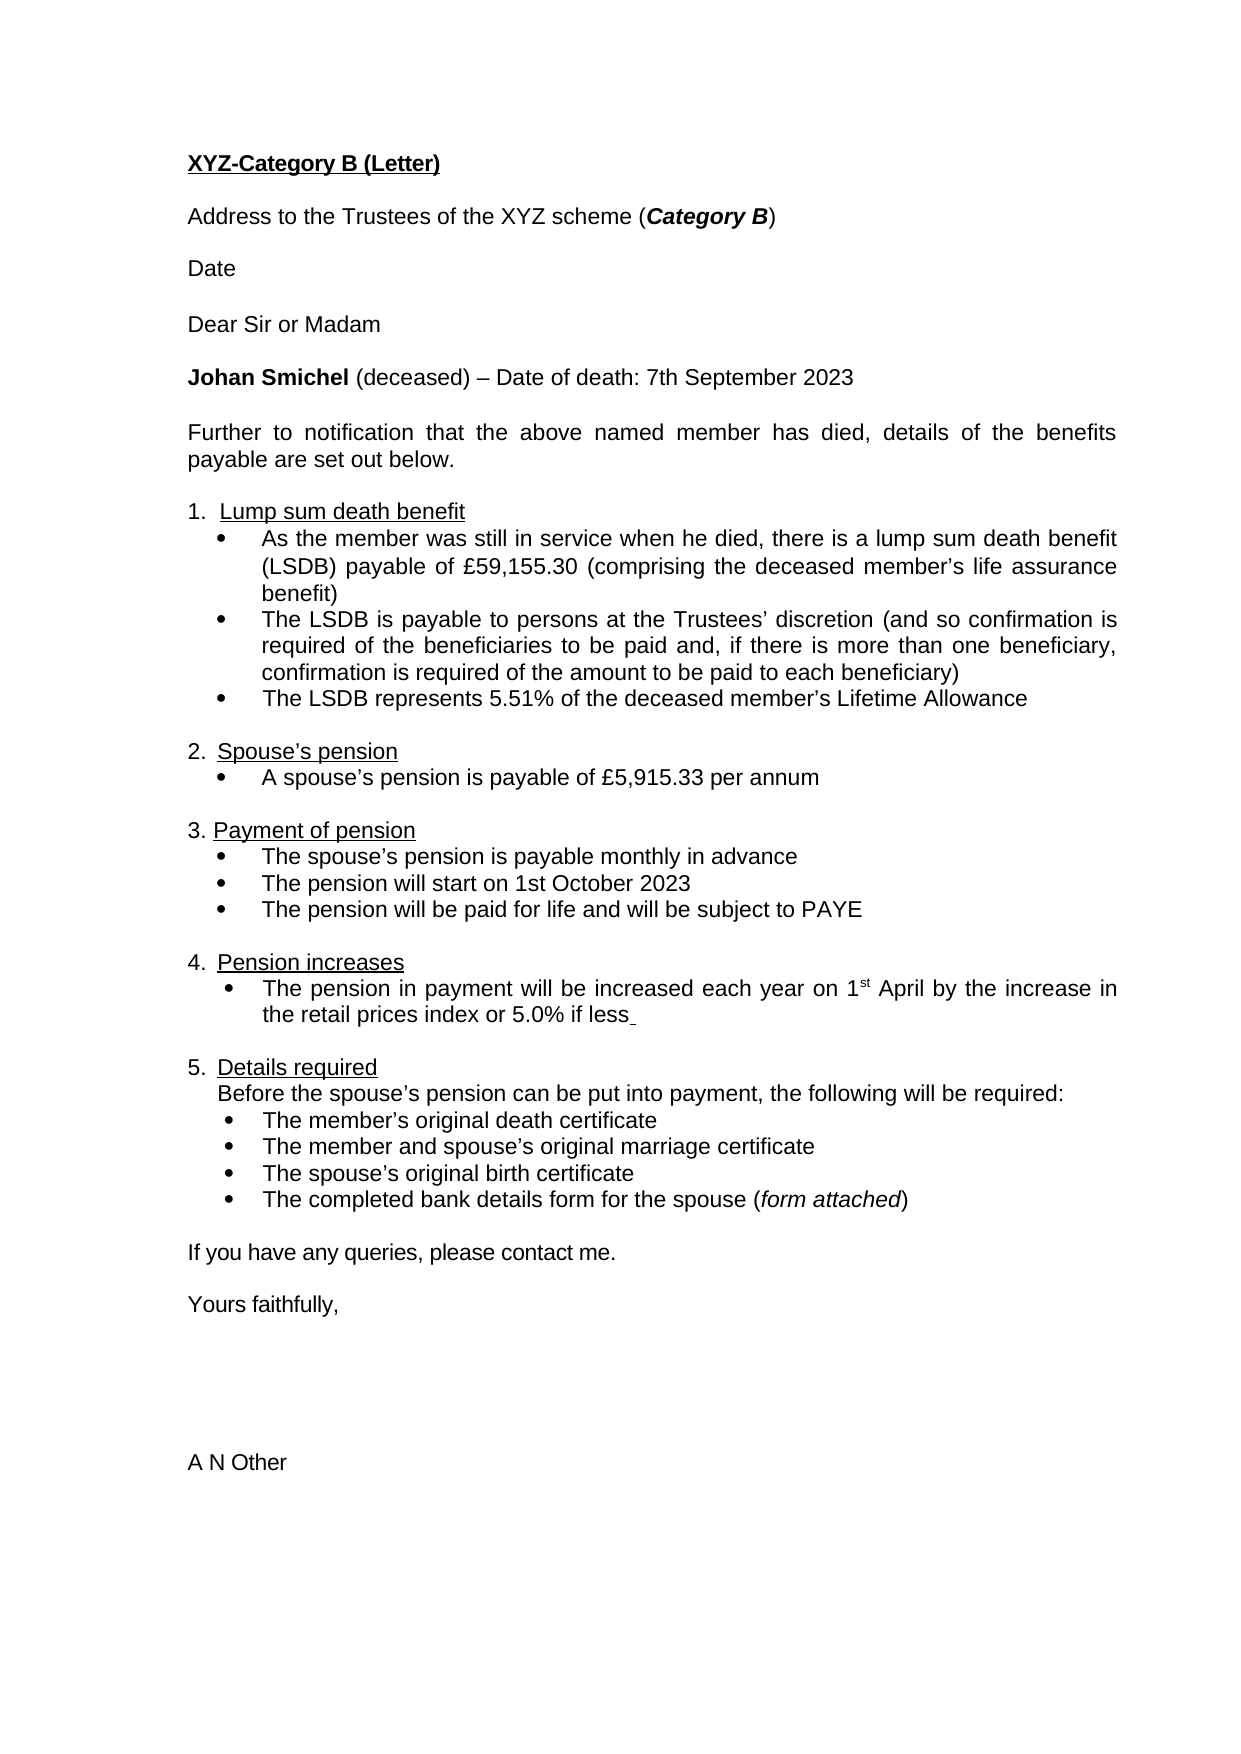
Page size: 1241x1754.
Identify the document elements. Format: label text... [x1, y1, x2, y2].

text Dear Sir or Madam Johan Smichel (deceased) – Date of death: 7th September 2023 [187, 311, 1053, 390]
text 2. Spouse’s pension [187, 738, 1118, 764]
text Yours faithfully, [187, 1291, 1118, 1318]
list The spouse’s original birth certificate [225, 1159, 1118, 1186]
text A N Other [187, 1449, 1118, 1476]
list The spouse’s pension is payable monthly in advance [217, 843, 1118, 869]
text XYZ-Category B (Letter) [187, 150, 1144, 176]
list The pension will start on 1st October 2023 [217, 869, 1118, 896]
list Details required [187, 1054, 1118, 1080]
list The member and spouse’s original marriage certificate [225, 1133, 1118, 1159]
text If you have any queries, please contact me. [187, 1238, 1118, 1265]
list The LSDB represents 5.51% of the deceased member’s Lifetime Allowance [217, 685, 1118, 711]
list As the member was still in service when he died, there is a lump sum death benefit (LSDB) payable of £59,155.30 (comprising the deceased member’s life assurance benefit) [217, 524, 1118, 606]
list Pension increases [187, 949, 1118, 975]
list A spouse’s pension is payable of £5,915.33 per annum [217, 764, 1118, 791]
text Before the spouse’s pension can be put into payment, the following will be required: [187, 1080, 1118, 1107]
list The pension in payment will be increased each year on 1st April by the increase in the retail prices index or 5.0% if less [225, 975, 1118, 1028]
list The pension will be paid for life and will be subject to PAYE [217, 896, 1118, 922]
text Date [187, 255, 1144, 282]
text 1. Lump sum death benefit [187, 498, 1118, 524]
list The LSDB is payable to persons at the Trustees’ discretion (and so confirmation is required of the beneficiaries to be paid and, if there is more than one beneficiary, confirmation is required of the amount to be paid to each beneficiary) [217, 606, 1118, 685]
text Further to notification that the above named member has died, details of the benefits payable are set out below. [187, 419, 1118, 472]
list The completed bank details form for the spouse (form attached) [225, 1186, 1118, 1212]
text 3. Payment of pension [187, 817, 1118, 843]
list The member’s original death certificate [225, 1107, 1118, 1133]
text Address to the Trustees of the XYZ scheme (Category B) [187, 203, 1144, 229]
